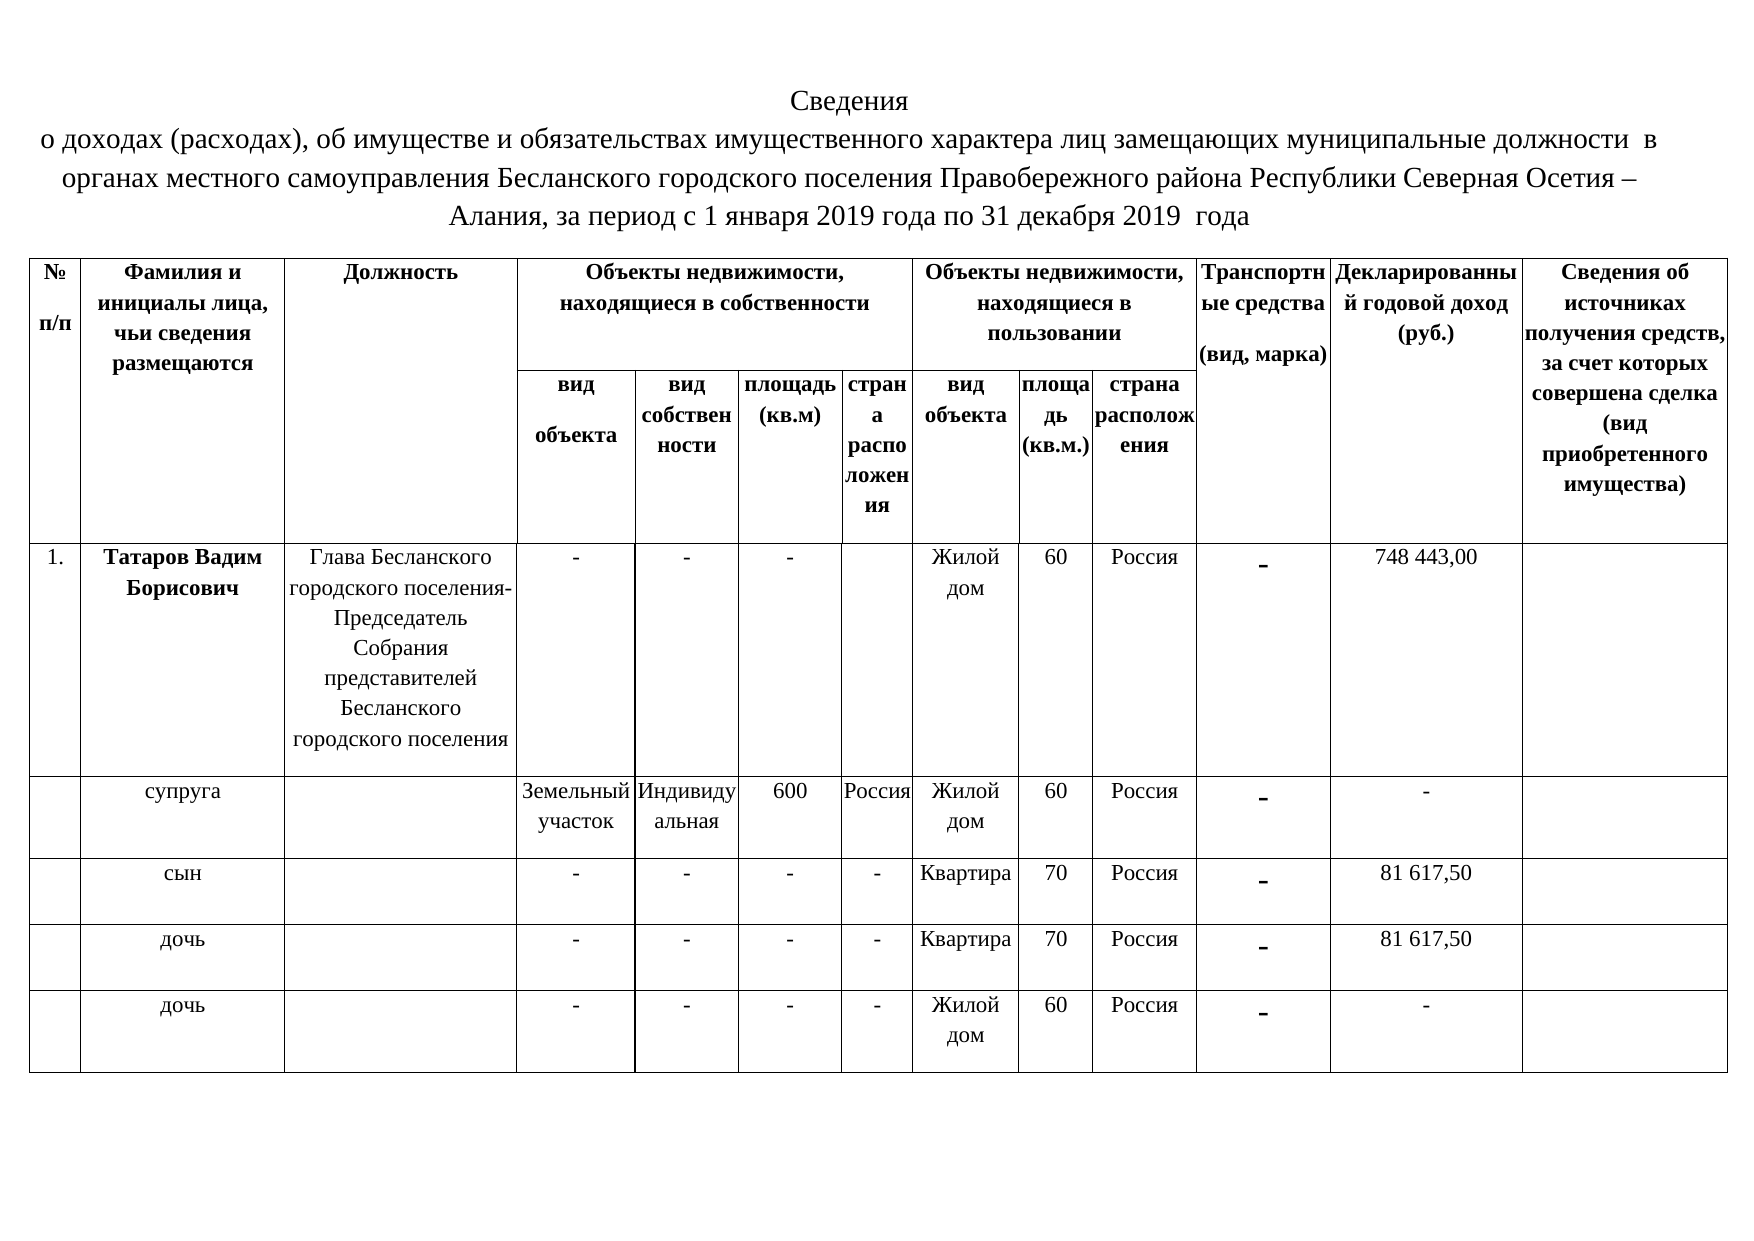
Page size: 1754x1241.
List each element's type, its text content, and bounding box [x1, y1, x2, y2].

table_cell - [1197, 859, 1330, 924]
table_cell - [1197, 777, 1330, 858]
table_cell [1523, 777, 1727, 858]
table_cell 60 [1019, 544, 1092, 776]
table_cell - [636, 544, 738, 776]
table_cell - [517, 991, 634, 1072]
table_cell - [636, 925, 738, 990]
table_cell - [1197, 991, 1330, 1072]
table_cell - [842, 925, 912, 990]
table_cell дочь [81, 991, 284, 1072]
table_cell Глава Бесланского городского поселения-Председатель Собрания представителей Бесланского городского поселения [285, 544, 516, 776]
table_cell [30, 777, 80, 858]
table_header Объекты недвижимости, находящиеся в собственности [518, 259, 912, 370]
table_cell - [517, 544, 634, 776]
table_cell [1523, 544, 1727, 776]
table_cell Жилой дом [913, 544, 1018, 776]
table_cell Татаров Вадим Борисович [81, 544, 284, 776]
table_cell - [517, 925, 634, 990]
text Сведения о доходах (расходах), об имуществе и обязательствах имущественного характера лиц замещающих муниципальные должности в органах местного самоуправления Бесланского городского поселения Правобережного района Республики Северная Осетия – Алания, за период с 1 января 2019 года по 31 декабря 2019 года [29, 83, 1668, 232]
table_header Объекты недвижимости, находящиеся в пользовании [913, 259, 1196, 370]
table_cell - [739, 859, 841, 924]
table_cell Россия [1093, 991, 1196, 1072]
table_cell вид объекта [913, 371, 1019, 542]
table_cell 60 [1019, 777, 1092, 858]
table_header Транспортные средства (вид, марка) [1197, 259, 1330, 542]
table_cell Земельный участок [517, 777, 634, 858]
table_cell дочь [81, 925, 284, 990]
table_cell 81 617,50 [1331, 925, 1522, 990]
table_cell супруга [81, 777, 284, 858]
table_cell - [636, 991, 738, 1072]
table_header Декларированный годовой доход (руб.) [1331, 259, 1522, 542]
table_cell [285, 991, 516, 1072]
table_cell 60 [1019, 991, 1092, 1072]
table_cell Квартира [913, 925, 1018, 990]
table_cell [285, 859, 516, 924]
table_cell [1523, 925, 1727, 990]
table_cell Жилой дом [913, 777, 1018, 858]
table_cell - [1197, 544, 1330, 776]
table_cell сын [81, 859, 284, 924]
table_cell 600 [739, 777, 841, 858]
table_cell [30, 925, 80, 990]
table_cell Россия [1093, 777, 1196, 858]
table_cell Россия [1093, 859, 1196, 924]
table_cell Россия [842, 777, 912, 858]
table_cell 748 443,00 [1331, 544, 1522, 776]
table_cell [30, 991, 80, 1072]
table_cell - [517, 859, 634, 924]
table_cell - [739, 544, 841, 776]
table_cell - [739, 991, 841, 1072]
table_cell - [636, 859, 738, 924]
table_cell Россия [1093, 925, 1196, 990]
table_cell 1. [30, 544, 80, 776]
table_cell - [1331, 991, 1522, 1072]
table_cell страна расположения [843, 371, 912, 542]
table_header Должность [285, 259, 517, 542]
table_cell Россия [1093, 544, 1196, 776]
table_cell - [739, 925, 841, 990]
table_cell 70 [1019, 925, 1092, 990]
table_cell вид объекта [518, 371, 635, 542]
table_cell вид собственности [636, 371, 738, 542]
table_cell Квартира [913, 859, 1018, 924]
table_header Сведения об источниках получения средств, за счет которых совершена сделка (вид приобретенного имущества) [1523, 259, 1727, 542]
table_cell [842, 544, 912, 776]
table_cell [1523, 859, 1727, 924]
table_cell Жилой дом [913, 991, 1018, 1072]
table_cell - [842, 991, 912, 1072]
table_cell [285, 777, 516, 858]
table_cell - [1197, 925, 1330, 990]
table_cell [30, 859, 80, 924]
table_header № п/п [30, 259, 80, 542]
table_cell 70 [1019, 859, 1092, 924]
table_cell площадь (кв.м.) [1020, 371, 1092, 542]
table_cell страна расположения [1093, 371, 1196, 542]
table_cell [1523, 991, 1727, 1072]
table_header Фамилия и инициалы лица, чьи сведения размещаются [81, 259, 284, 542]
table_cell 81 617,50 [1331, 859, 1522, 924]
table_cell - [1331, 777, 1522, 858]
table_cell площадь (кв.м) [739, 371, 842, 542]
table_cell - [842, 859, 912, 924]
table_cell [285, 925, 516, 990]
table_cell Индивидуальная [636, 777, 738, 858]
